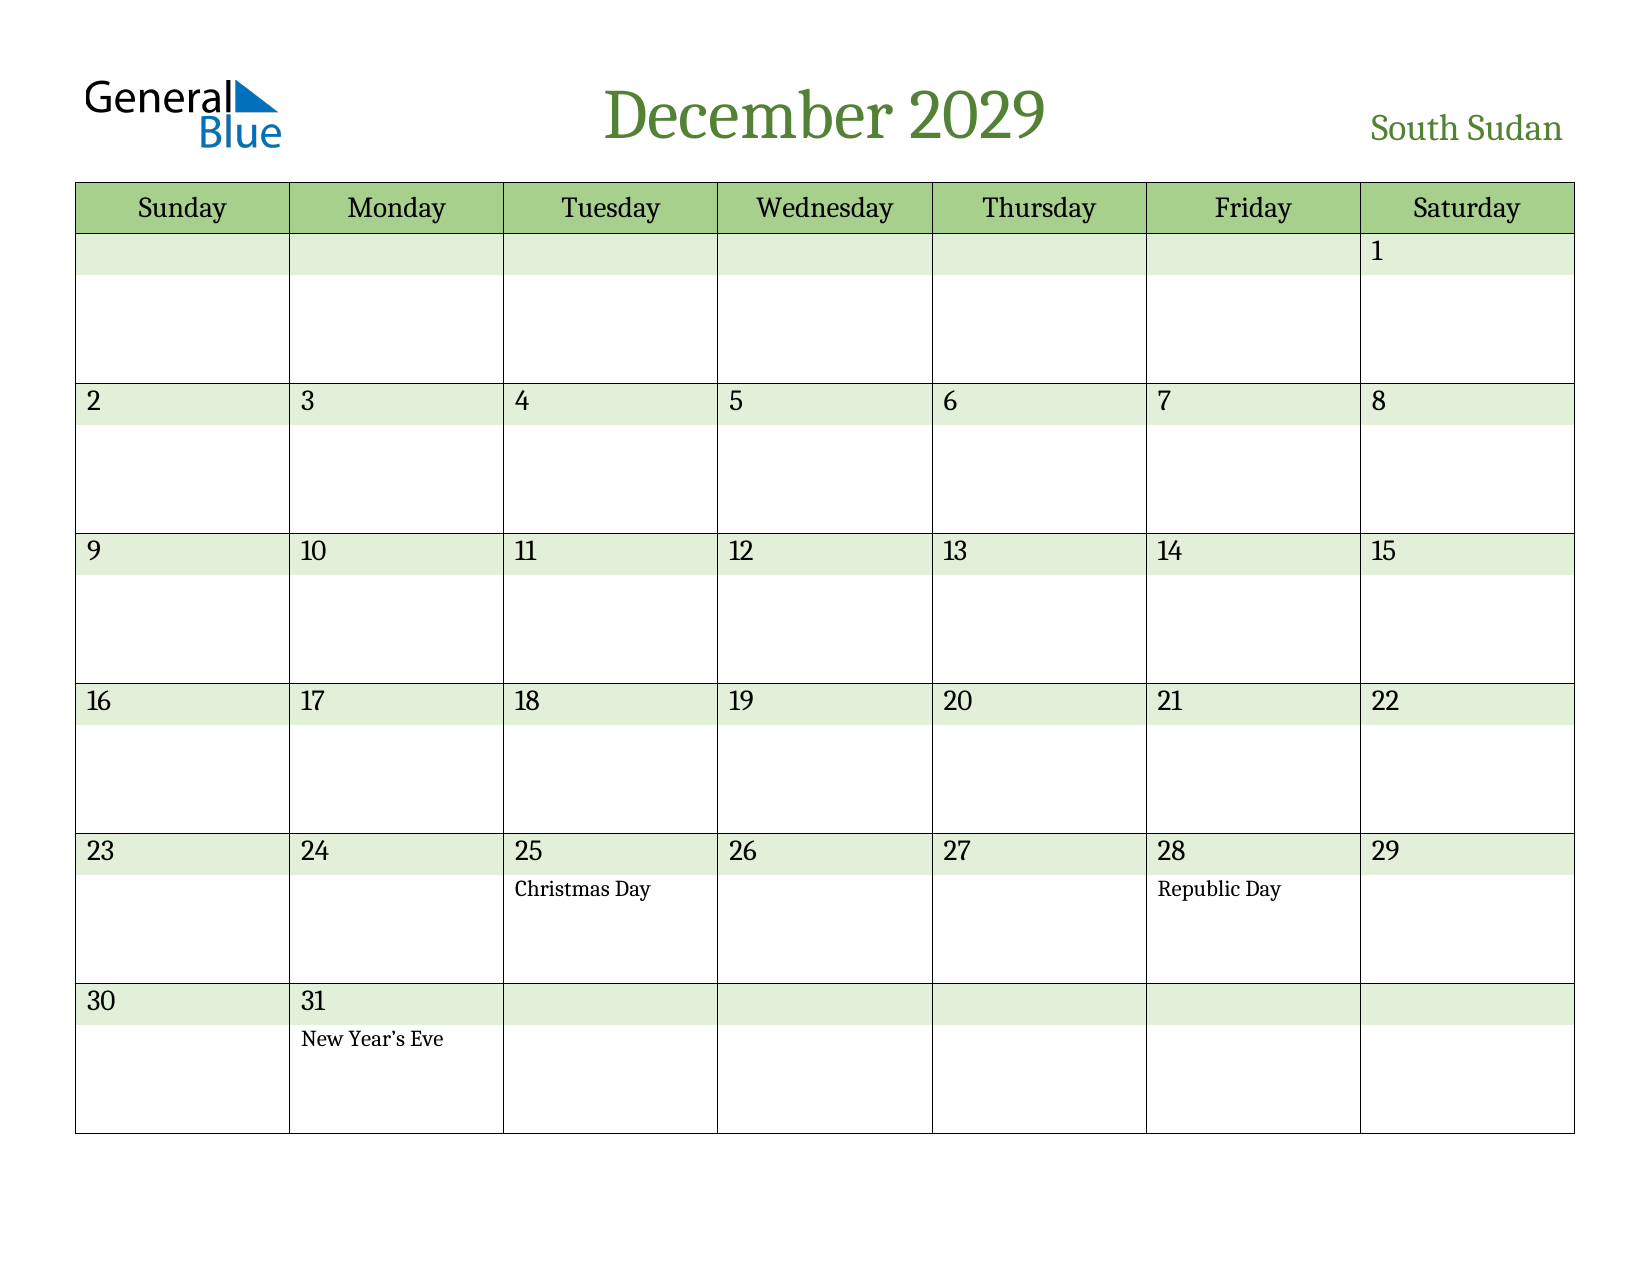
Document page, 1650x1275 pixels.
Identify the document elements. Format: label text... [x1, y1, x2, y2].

table_cell 13 [933, 534, 1146, 575]
table_cell [290, 425, 503, 533]
table_cell [933, 725, 1146, 833]
table_cell [718, 984, 932, 1025]
table_cell New Year’s Eve [290, 1025, 503, 1133]
table_cell [290, 575, 503, 683]
table_cell [504, 234, 717, 275]
table_cell Saturday [1361, 183, 1574, 233]
table_cell [1361, 984, 1574, 1025]
table_cell 27 [933, 834, 1146, 875]
table_cell 18 [504, 684, 717, 725]
table_cell 7 [1147, 384, 1360, 425]
table_cell [718, 234, 932, 275]
table_cell [933, 875, 1146, 983]
table_header [76, 75, 503, 182]
table_cell [718, 1025, 932, 1133]
table_cell Tuesday [504, 183, 717, 233]
table_cell [504, 725, 717, 833]
table_cell 31 [290, 984, 503, 1025]
table_cell [504, 425, 717, 533]
table_cell [1147, 234, 1360, 275]
table_cell 30 [76, 984, 289, 1025]
table_cell [290, 875, 503, 983]
table_cell [718, 275, 932, 383]
table_cell [933, 575, 1146, 683]
table_cell [76, 275, 289, 383]
table_cell [76, 875, 289, 983]
table_cell [933, 275, 1146, 383]
table_cell 10 [290, 534, 503, 575]
table_cell Monday [290, 183, 503, 233]
table_cell [290, 275, 503, 383]
table_cell 2 [76, 384, 289, 425]
table_cell 22 [1361, 684, 1574, 725]
table_cell [1361, 575, 1574, 683]
table_cell [1361, 275, 1574, 383]
table_cell 9 [76, 534, 289, 575]
table_cell [1147, 275, 1360, 383]
table_cell Christmas Day [504, 875, 717, 983]
table_cell 1 [1361, 234, 1574, 275]
table_cell 19 [718, 684, 932, 725]
table_cell [290, 725, 503, 833]
table_cell [933, 425, 1146, 533]
table_cell 25 [504, 834, 717, 875]
table_cell 23 [76, 834, 289, 875]
table_header December 2029 [504, 75, 1146, 182]
table_cell [290, 234, 503, 275]
table_cell 15 [1361, 534, 1574, 575]
table_cell [504, 275, 717, 383]
table_cell [1361, 725, 1574, 833]
table_cell 5 [718, 384, 932, 425]
table_cell [1361, 875, 1574, 983]
table_cell [1361, 425, 1574, 533]
table_cell [76, 425, 289, 533]
table_cell [1361, 1025, 1574, 1133]
table_cell Sunday [76, 183, 289, 233]
table_cell 20 [933, 684, 1146, 725]
table_cell [504, 1025, 717, 1133]
table_cell [1147, 984, 1360, 1025]
table_cell Republic Day [1147, 875, 1360, 983]
table_cell [76, 234, 289, 275]
table_cell [1147, 575, 1360, 683]
table_cell [933, 1025, 1146, 1133]
table_cell 14 [1147, 534, 1360, 575]
table_cell [718, 575, 932, 683]
table_cell [76, 575, 289, 683]
table_cell 28 [1147, 834, 1360, 875]
table_cell 17 [290, 684, 503, 725]
table_cell Friday [1147, 183, 1360, 233]
table_cell 16 [76, 684, 289, 725]
table_cell 4 [504, 384, 717, 425]
table_cell 3 [290, 384, 503, 425]
table_cell [718, 425, 932, 533]
picture [86, 80, 281, 148]
table_cell [1147, 425, 1360, 533]
table_cell 24 [290, 834, 503, 875]
table_cell [933, 234, 1146, 275]
table_cell [76, 725, 289, 833]
table_cell [1147, 725, 1360, 833]
table_cell 29 [1361, 834, 1574, 875]
table_cell [504, 984, 717, 1025]
table_cell [718, 725, 932, 833]
table_cell [933, 984, 1146, 1025]
table_cell [504, 575, 717, 683]
table_header South Sudan [1146, 75, 1574, 182]
table_cell [718, 875, 932, 983]
table_cell 6 [933, 384, 1146, 425]
table_cell [76, 1025, 289, 1133]
table_cell 8 [1361, 384, 1574, 425]
table_cell Thursday [933, 183, 1146, 233]
table_cell 26 [718, 834, 932, 875]
table_cell 21 [1147, 684, 1360, 725]
table_cell 11 [504, 534, 717, 575]
table_cell [1147, 1025, 1360, 1133]
table_cell 12 [718, 534, 932, 575]
table_cell Wednesday [718, 183, 932, 233]
